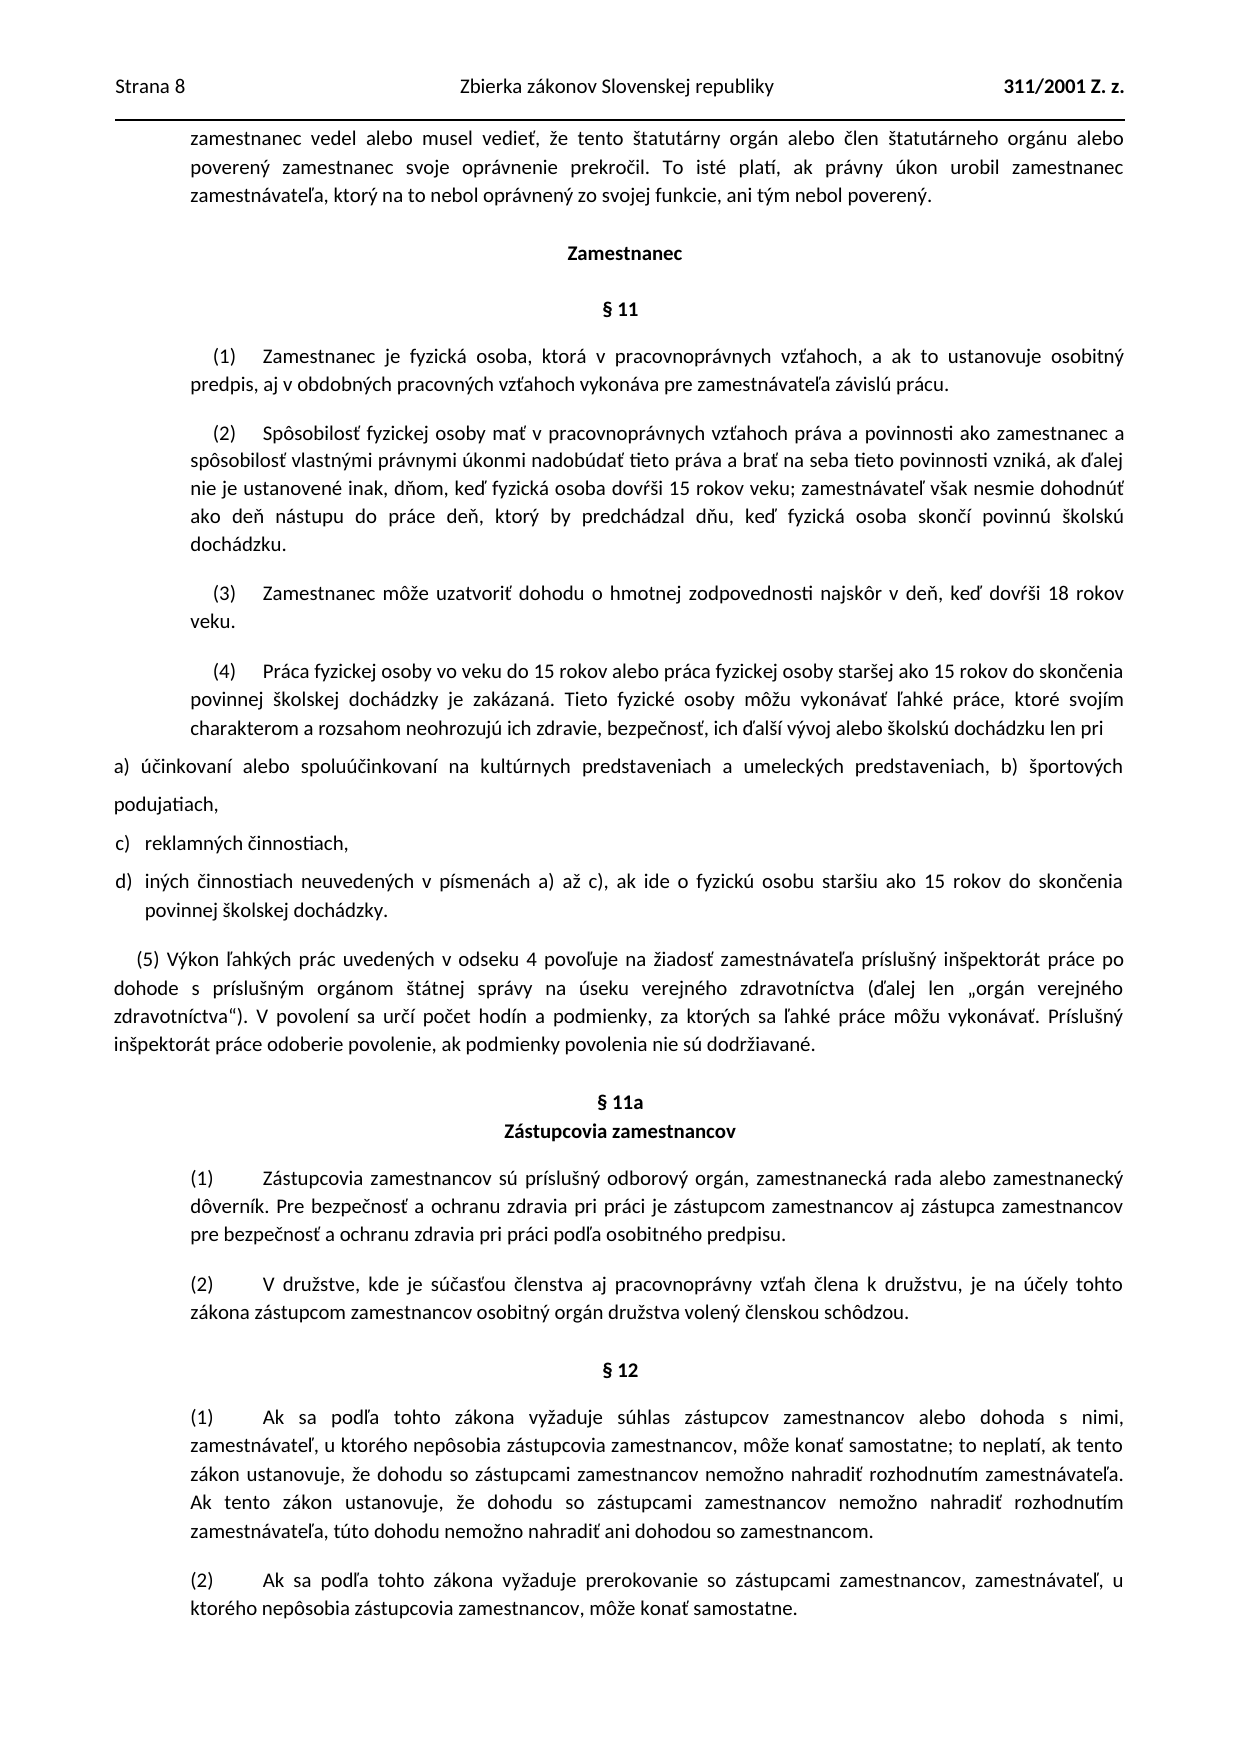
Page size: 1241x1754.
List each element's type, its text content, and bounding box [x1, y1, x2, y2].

list Zástupcovia zamestnancov sú príslušný odborový orgán, zamestnanecká rada alebo zamestnanecký dôverník. Pre bezpečnosť a ochranu zdravia pri práci je zástupcom zamestnancov aj zástupca zamestnancov pre bezpečnosť a ochranu zdravia pri práci podľa osobitného predpisu. [190, 1165, 1125, 1247]
list reklamných činnostiach, [115, 830, 1125, 855]
list Zamestnanec je fyzická osoba, ktorá v pracovnoprávnych vzťahoch, a ak to ustanovuje osobitný predpis, aj v obdobných pracovných vzťahoch vykonáva pre zamestnávateľa závislú prácu. [190, 343, 1126, 396]
text § 11 [126, 296, 1114, 322]
list Práca fyzickej osoby vo veku do 15 rokov alebo práca fyzickej osoby staršej ako 15 rokov do skončenia povinnej školskej dochádzky je zakázaná. Tieto fyzické osoby môžu vykonávať ľahké práce, ktoré svojím charakterom a rozsahom neohrozujú ich zdravie, bezpečnosť, ich ďalší vývoj alebo školskú dochádzku len pri [190, 658, 1126, 740]
text § 12 [126, 1357, 1114, 1383]
text Zamestnanec [126, 240, 1123, 266]
text a) účinkovaní alebo spoluúčinkovaní na kultúrnych predstaveniach a umeleckých predstaveniach, b) športových podujatiach, [113, 753, 1125, 817]
text (5) Výkon ľahkých prác uvedených v odseku 4 povoľuje na žiadosť zamestnávateľa príslušný inšpektorát práce po dohode s príslušným orgánom štátnej správy na úseku verejného zdravotníctva (ďalej len „orgán verejného zdravotníctva“). V povolení sa určí počet hodín a podmienky, za ktorých sa ľahké práce môžu vykonávať. Príslušný inšpektorát práce odoberie povolenie, ak podmienky povolenia nie sú dodržiavané. [113, 946, 1125, 1057]
list V družstve, kde je súčasťou členstva aj pracovnoprávny vzťah člena k družstvu, je na účely tohto zákona zástupcom zamestnancov osobitný orgán družstva volený členskou schôdzou. [190, 1271, 1125, 1324]
text § 11a [126, 1089, 1114, 1115]
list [190, 101, 1125, 208]
list Ak sa podľa tohto zákona vyžaduje prerokovanie so zástupcami zamestnancov, zamestnávateľ, u ktorého nepôsobia zástupcovia zamestnancov, môže konať samostatne. [190, 1567, 1125, 1621]
list iných činnostiach neuvedených v písmenách a) až c), ak ide o fyzickú osobu staršiu ako 15 rokov do skončenia povinnej školskej dochádzky. [115, 869, 1125, 922]
list Spôsobilosť fyzickej osoby mať v pracovnoprávnych vzťahoch práva a povinnosti ako zamestnanec a spôsobilosť vlastnými právnymi úkonmi nadobúdať tieto práva a brať na seba tieto povinnosti vzniká, ak ďalej nie je ustanovené inak, dňom, keď fyzická osoba dovŕši 15 rokov veku; zamestnávateľ však nesmie dohodnúť ako deň nástupu do práce deň, ktorý by predchádzal dňu, keď fyzická osoba skončí povinnú školskú dochádzku. [190, 420, 1126, 557]
list Ak sa podľa tohto zákona vyžaduje súhlas zástupcov zamestnancov alebo dohoda s nimi, zamestnávateľ, u ktorého nepôsobia zástupcovia zamestnancov, môže konať samostatne; to neplatí, ak tento zákon ustanovuje, že dohodu so zástupcami zamestnancov nemožno nahradiť rozhodnutím zamestnávateľa. Ak tento zákon ustanovuje, že dohodu so zástupcami zamestnancov nemožno nahradiť rozhodnutím zamestnávateľa, túto dohodu nemožno nahradiť ani dohodou so zamestnancom. [190, 1404, 1125, 1543]
list Zamestnanec môže uzatvoriť dohodu o hmotnej zodpovednosti najskôr v deň, keď dovŕši 18 rokov veku. [190, 580, 1126, 634]
text Zástupcovia zamestnancov [126, 1118, 1114, 1143]
